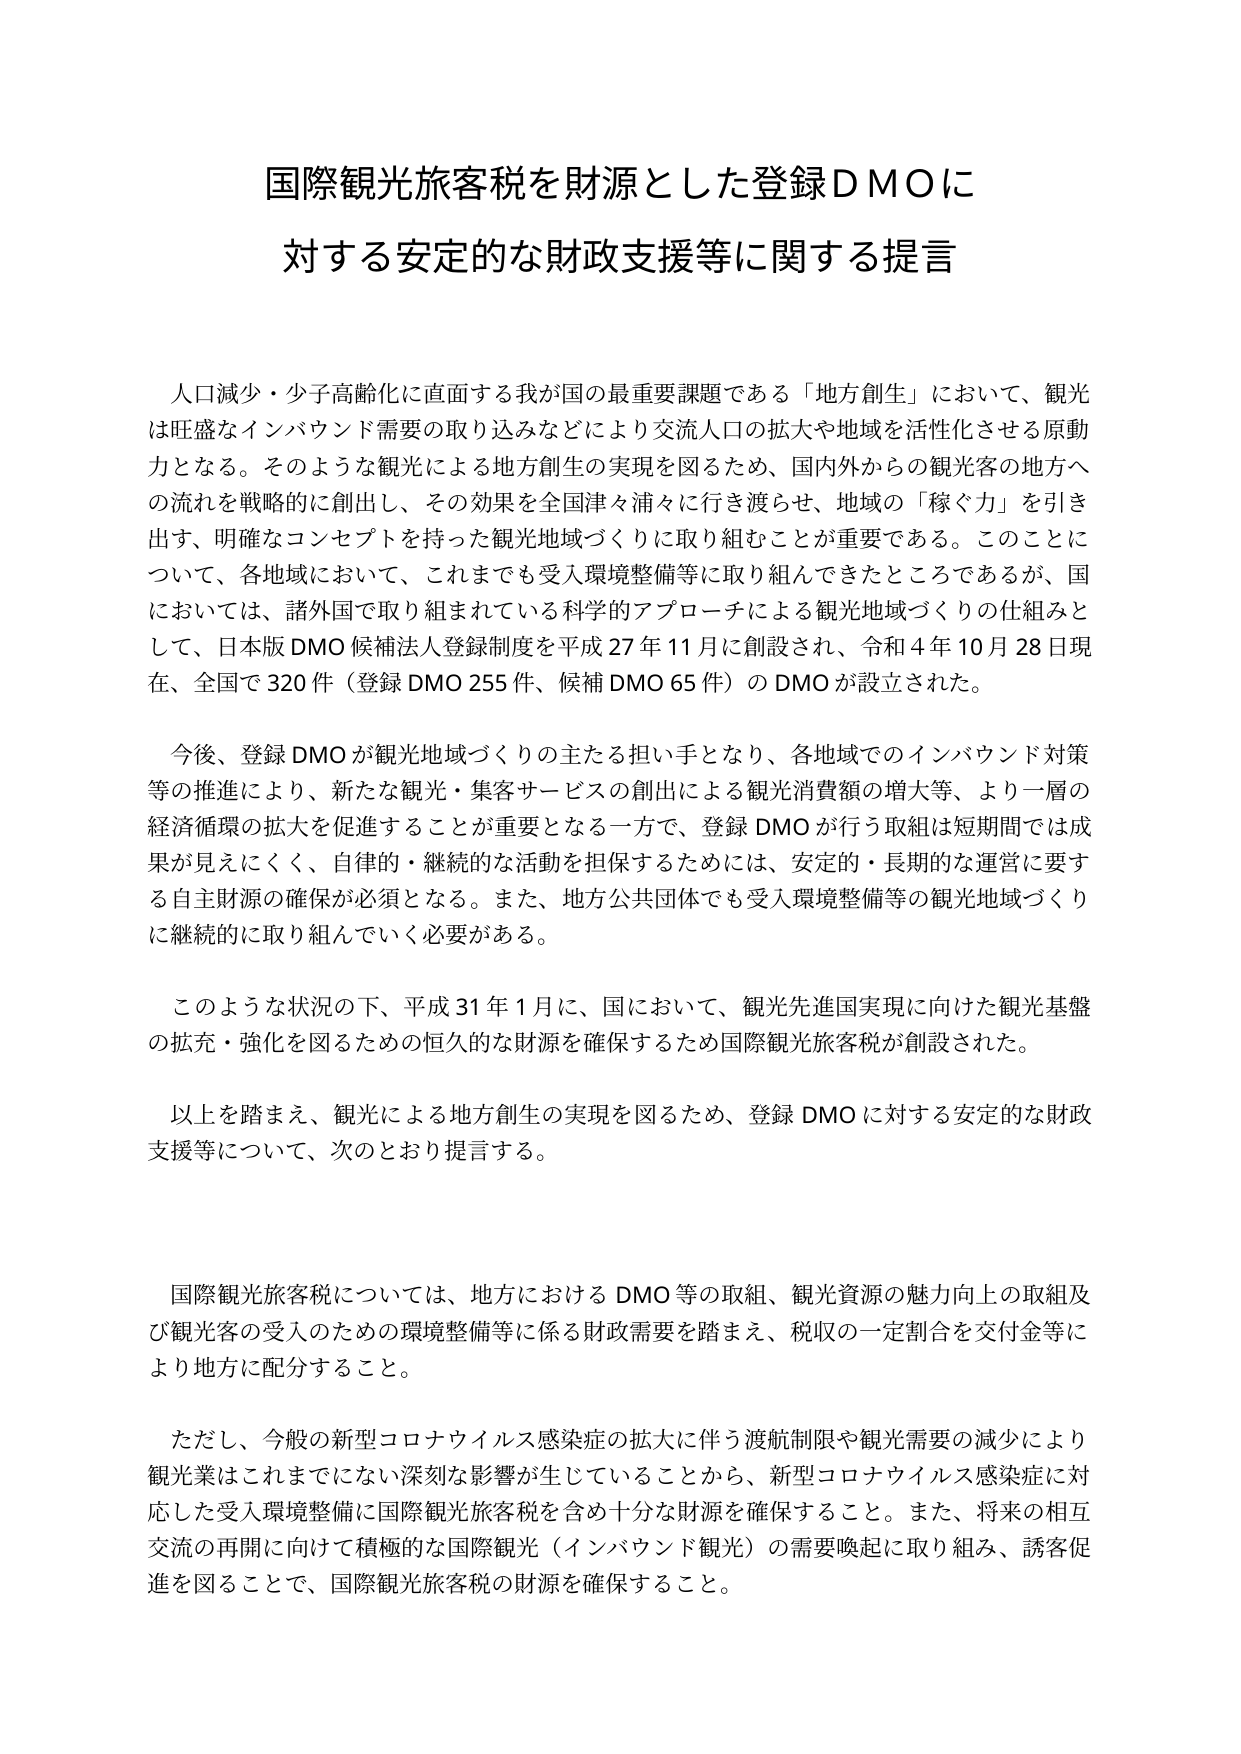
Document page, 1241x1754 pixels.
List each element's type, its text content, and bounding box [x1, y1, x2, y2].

text 国際観光旅客税を財源とした登録ＤＭＯに [148, 146, 1092, 218]
text 以上を踏まえ、観光による地方創生の実現を図るため、登録DMOに対する安定的な財政支援等について、次のとおり提言する。 [148, 1096, 1092, 1168]
text 人口減少・少子高齢化に直面する我が国の最重要課題である「地方創生」において、観光は旺盛なインバウンド需要の取り込みなどにより交流人口の拡大や地域を活性化させる原動力となる。そのような観光による地方創生の実現を図るため、国内外からの観光客の地方への流れを戦略的に創出し、その効果を全国津々浦々に行き渡らせ、地域の「稼ぐ力」を引き出す、明確なコンセプトを持った観光地域づくりに取り組むことが重要である。このことについて、各地域において、これまでも受入環境整備等に取り組んできたところであるが、国においては、諸外国で取り組まれている科学的アプローチによる観光地域づくりの仕組みとして、日本版DMO候補法人登録制度を平成27年11月に創設され、令和４年10月28日現在、全国で320件（登録DMO 255件、候補DMO 65件）のDMOが設立された。 [148, 375, 1092, 699]
text このような状況の下、平成31年1月に、国において、観光先進国実現に向けた観光基盤の拡充・強化を図るための恒久的な財源を確保するため国際観光旅客税が創設された。 [148, 988, 1092, 1060]
text 国際観光旅客税については、地方におけるDMO等の取組、観光資源の魅力向上の取組及び観光客の受入のための環境整備等に係る財政需要を踏まえ、税収の一定割合を交付金等により地方に配分すること。 [148, 1276, 1092, 1384]
text ただし、今般の新型コロナウイルス感染症の拡大に伴う渡航制限や観光需要の減少により観光業はこれまでにない深刻な影響が生じていることから、新型コロナウイルス感染症に対応した受入環境整備に国際観光旅客税を含め十分な財源を確保すること。また、将来の相互交流の再開に向けて積極的な国際観光（インバウンド観光）の需要喚起に取り組み、誘客促進を図ることで、国際観光旅客税の財源を確保すること。 [148, 1420, 1092, 1600]
text 今後、登録DMOが観光地域づくりの主たる担い手となり、各地域でのインバウンド対策等の推進により、新たな観光・集客サービスの創出による観光消費額の増大等、より一層の経済循環の拡大を促進することが重要となる一方で、登録DMOが行う取組は短期間では成果が見えにくく、自律的・継続的な活動を担保するためには、安定的・長期的な運営に要する自主財源の確保が必須となる。また、地方公共団体でも受入環境整備等の観光地域づくりに継続的に取り組んでいく必要がある。 [148, 735, 1092, 952]
text 対する安定的な財政支援等に関する提言 [148, 218, 1092, 290]
